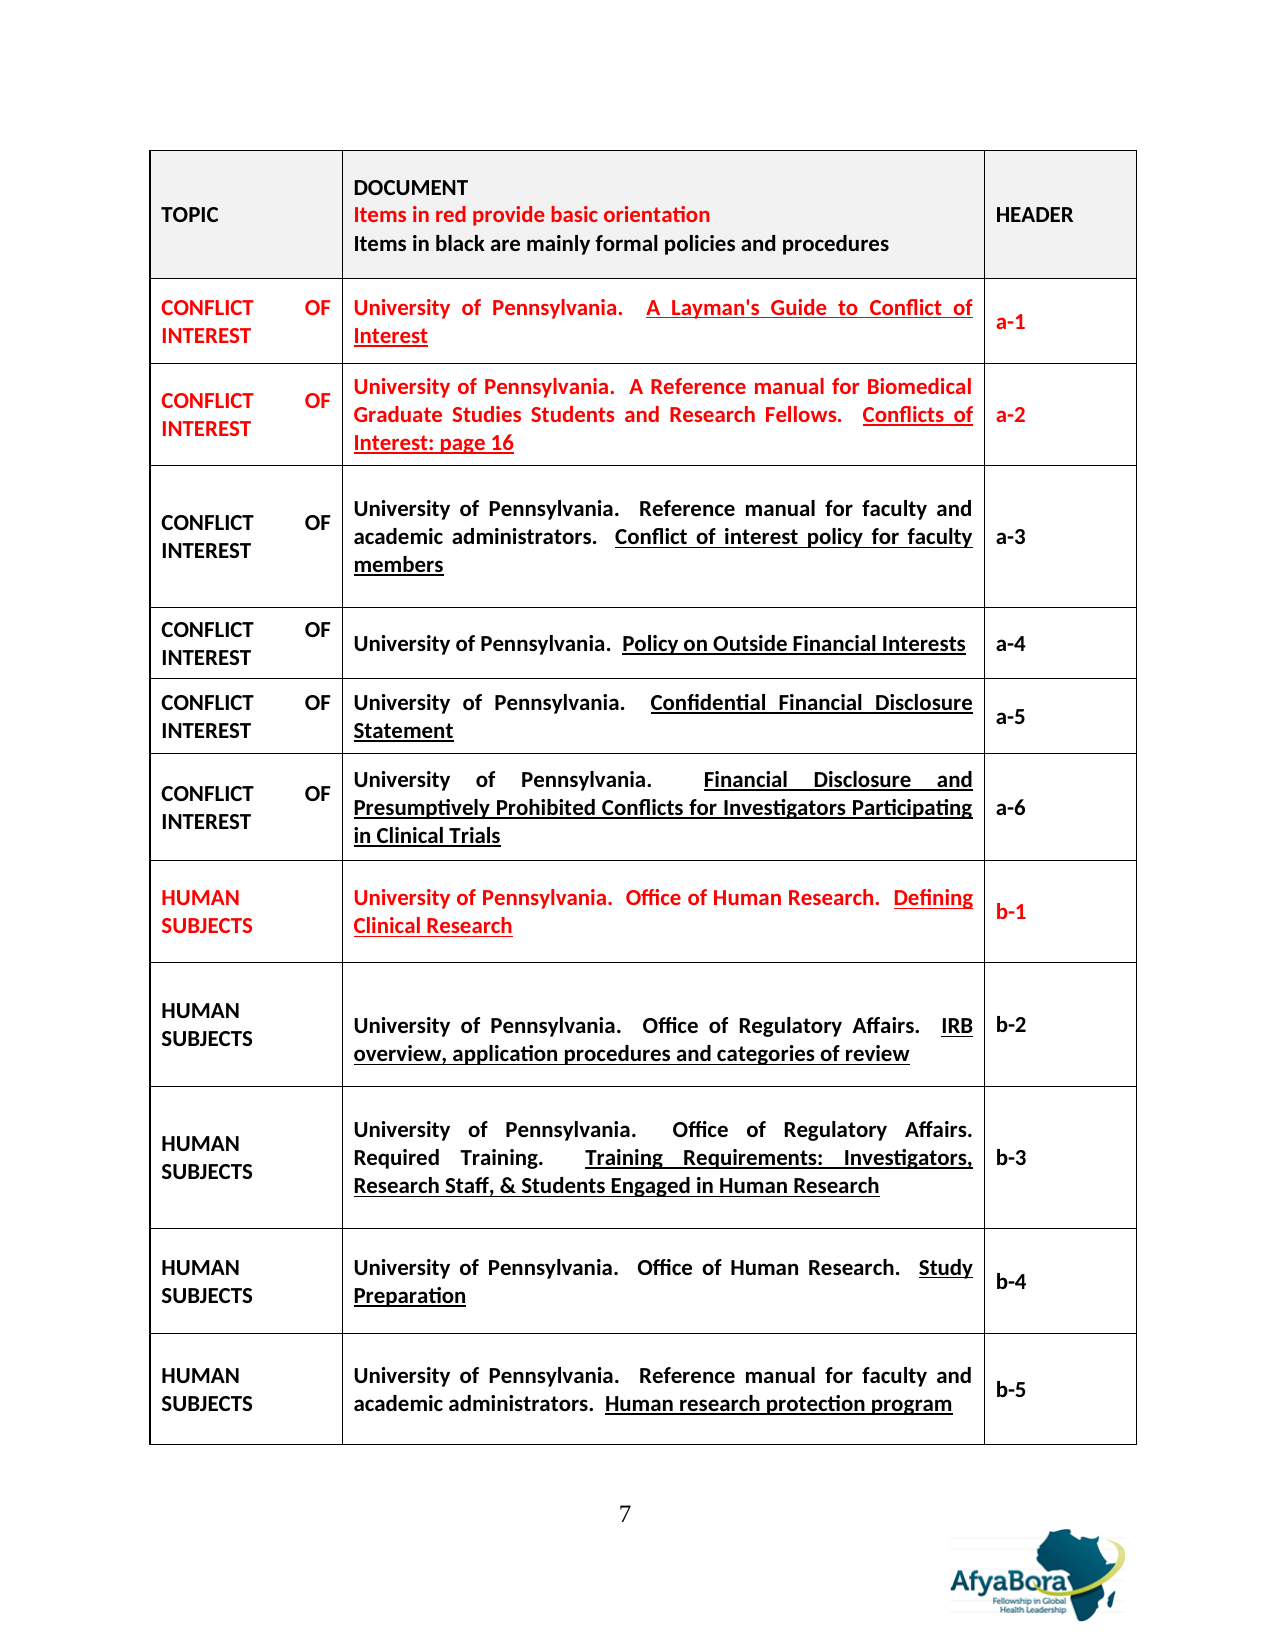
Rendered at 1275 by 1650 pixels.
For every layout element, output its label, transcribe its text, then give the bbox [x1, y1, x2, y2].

table_cell HUMAN SUBJECTS [151, 1229, 342, 1333]
table_cell University of Pennsylvania. Reference manual for faculty and academic administrators. Conflict of interest policy for faculty members [343, 466, 984, 607]
table_cell HUMAN SUBJECTS [151, 963, 342, 1086]
table_header DOCUMENT Items in red provide basic orientation Items in black are mainly formal policies and procedures [343, 151, 984, 278]
table_cell University of Pennsylvania. A Layman's Guide to Conflict of Interest [343, 279, 984, 363]
table_cell University of Pennsylvania. Office of Regulatory Affairs. IRB overview, application procedures and categories of review [343, 963, 984, 1086]
table_cell CONFLICT OF INTEREST [151, 364, 342, 465]
table_cell HUMAN SUBJECTS [151, 1334, 342, 1444]
table_cell b-3 [985, 1087, 1136, 1228]
table_cell a-5 [985, 679, 1136, 753]
table_cell CONFLICT OF INTEREST [151, 279, 342, 363]
table_cell CONFLICT OF INTEREST [151, 608, 342, 678]
table_cell University of Pennsylvania. Financial Disclosure and Presumptively Prohibited Conflicts for Investigators Participating in Clinical Trials [343, 754, 984, 860]
table_cell University of Pennsylvania. Office of Human Research. Defining Clinical Research [343, 861, 984, 962]
table_cell CONFLICT OF INTEREST [151, 466, 342, 607]
table_cell University of Pennsylvania. Confidential Financial Disclosure Statement [343, 679, 984, 753]
table_header TOPIC [151, 151, 342, 278]
table_cell University of Pennsylvania. Reference manual for faculty and academic administrators. Human research protection program [343, 1334, 984, 1444]
table_cell University of Pennsylvania. Office of Regulatory Affairs. Required Training. Training Requirements: Investigators, Research Staff, & Students Engaged in Human Research [343, 1087, 984, 1228]
picture [950, 1528, 1125, 1622]
table_cell b-2 [985, 963, 1136, 1086]
table_cell University of Pennsylvania. Policy on Outside Financial Interests [343, 608, 984, 678]
table_header HEADER [985, 151, 1136, 278]
table_cell University of Pennsylvania. A Reference manual for Biomedical Graduate Studies Students and Research Fellows. Conflicts of Interest: page 16 [343, 364, 984, 465]
table_cell a-4 [985, 608, 1136, 678]
table_cell b-5 [985, 1334, 1136, 1444]
table_cell HUMAN SUBJECTS [151, 861, 342, 962]
table_cell a-3 [985, 466, 1136, 607]
table_cell HUMAN SUBJECTS [151, 1087, 342, 1228]
table_cell a-6 [985, 754, 1136, 860]
table_cell b-4 [985, 1229, 1136, 1333]
table_cell University of Pennsylvania. Office of Human Research. Study Preparation [343, 1229, 984, 1333]
table_cell a-2 [985, 364, 1136, 465]
table_cell b-1 [985, 861, 1136, 962]
table_cell a-1 [985, 279, 1136, 363]
table_cell CONFLICT OF INTEREST [151, 754, 342, 860]
table_cell CONFLICT OF INTEREST [151, 679, 342, 753]
